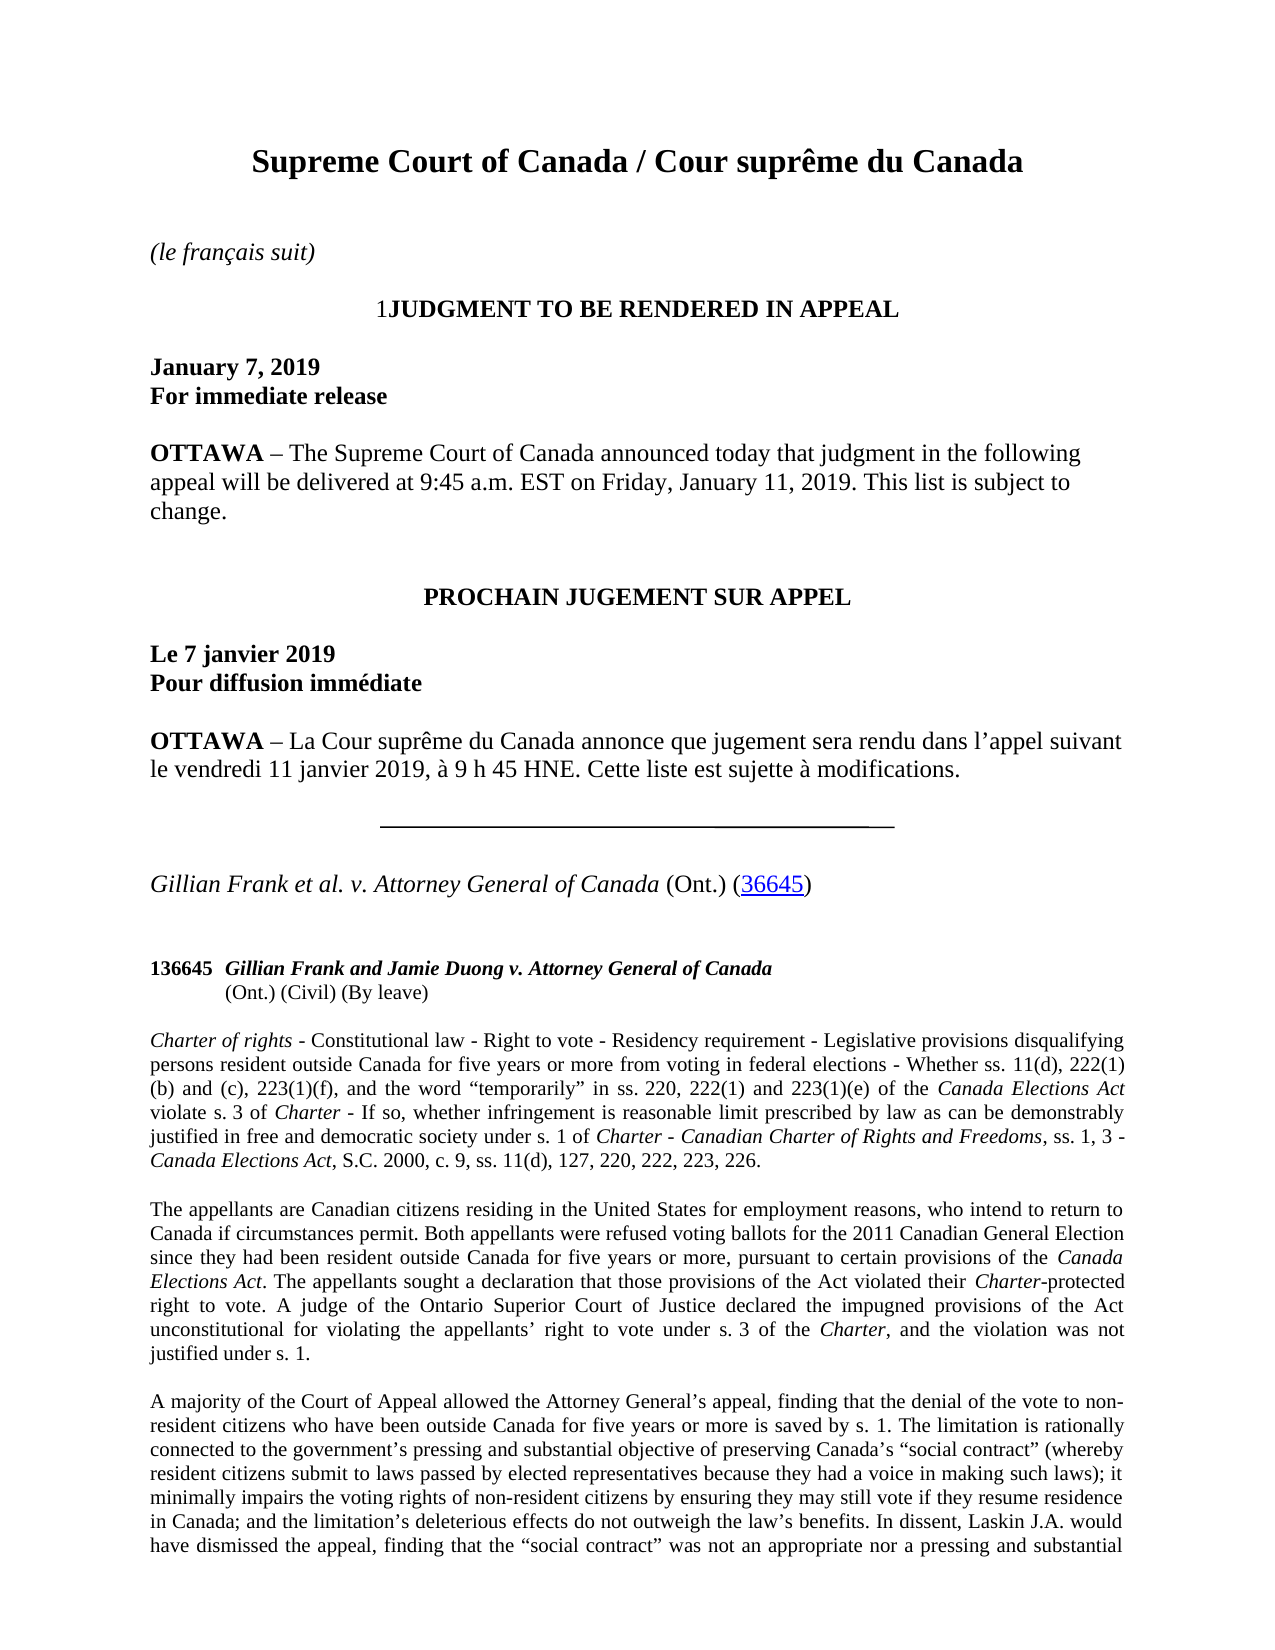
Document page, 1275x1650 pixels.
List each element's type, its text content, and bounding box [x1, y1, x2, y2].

text For immediate release [150, 381, 1125, 409]
text JUDGMENT TO BE RENDERED IN APPEAL [150, 294, 1125, 323]
text (le français suit) [150, 237, 1125, 266]
text Le 7 janvier 2019 [150, 639, 1125, 668]
text January 7, 2019 [150, 352, 1125, 381]
text Charter of rights - Constitutional law - Right to vote - Residency requirement - Legislative provisions disqualifying persons resident outside Canada for five years or more from voting in federal elections - Whether ss. 11(d), 222(1)(b) and (c), 223(1)(f), and the word “temporarily” in ss. 220, 222(1) and 223(1)(e) of the Canada Elections Act violate s. 3 of Charter - If so, whether infringement is reasonable limit prescribed by law as can be demonstrably justified in free and democratic society under s. 1 of Charter - Canadian Charter of Rights and Freedoms, ss. 1, 3 - Canada Elections Act, S.C. 2000, c. 9, ss. 11(d), 127, 220, 222, 223, 226. [150, 1028, 1125, 1172]
text Pour diffusion immédiate [150, 668, 1125, 697]
text OTTAWA – La Cour suprême du Canada annonce que jugement sera rendu dans l’appel suivant le vendredi 11 janvier 2019, à 9 h 45 HNE. Cette liste est sujette à modifications. [150, 726, 1125, 783]
text OTTAWA – The Supreme Court of Canada announced today that judgment in the following appeal will be delivered at 9:45 a.m. EST on Friday, January 11, 2019. This list is subject to change. [150, 438, 1125, 524]
text Supreme Court of Canada / Cour suprême du Canada [150, 141, 1125, 179]
text The appellants are Canadian citizens residing in the United States for employment reasons, who intend to return to Canada if circumstances permit. Both appellants were refused voting ballots for the 2011 Canadian General Election since they had been resident outside Canada for five years or more, pursuant to certain provisions of the Canada Elections Act. The appellants sought a declaration that those provisions of the Act violated their Charter-protected right to vote. A judge of the Ontario Superior Court of Justice declared the impugned provisions of the Act unconstitutional for violating the appellants’ right to vote under s. 3 of the Charter, and the violation was not justified under s. 1. [150, 1196, 1125, 1365]
text Gillian Frank et al. v. Attorney General of Canada (Ont.) (36645) [150, 869, 1125, 898]
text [150, 1389, 1125, 1557]
text (Ont.) (Civil) (By leave) [225, 980, 1125, 1004]
text PROCHAIN JUGEMENT SUR APPEL [150, 582, 1125, 611]
text 36645 Gillian Frank and Jamie Duong v. Attorney General of Canada [150, 956, 1125, 980]
